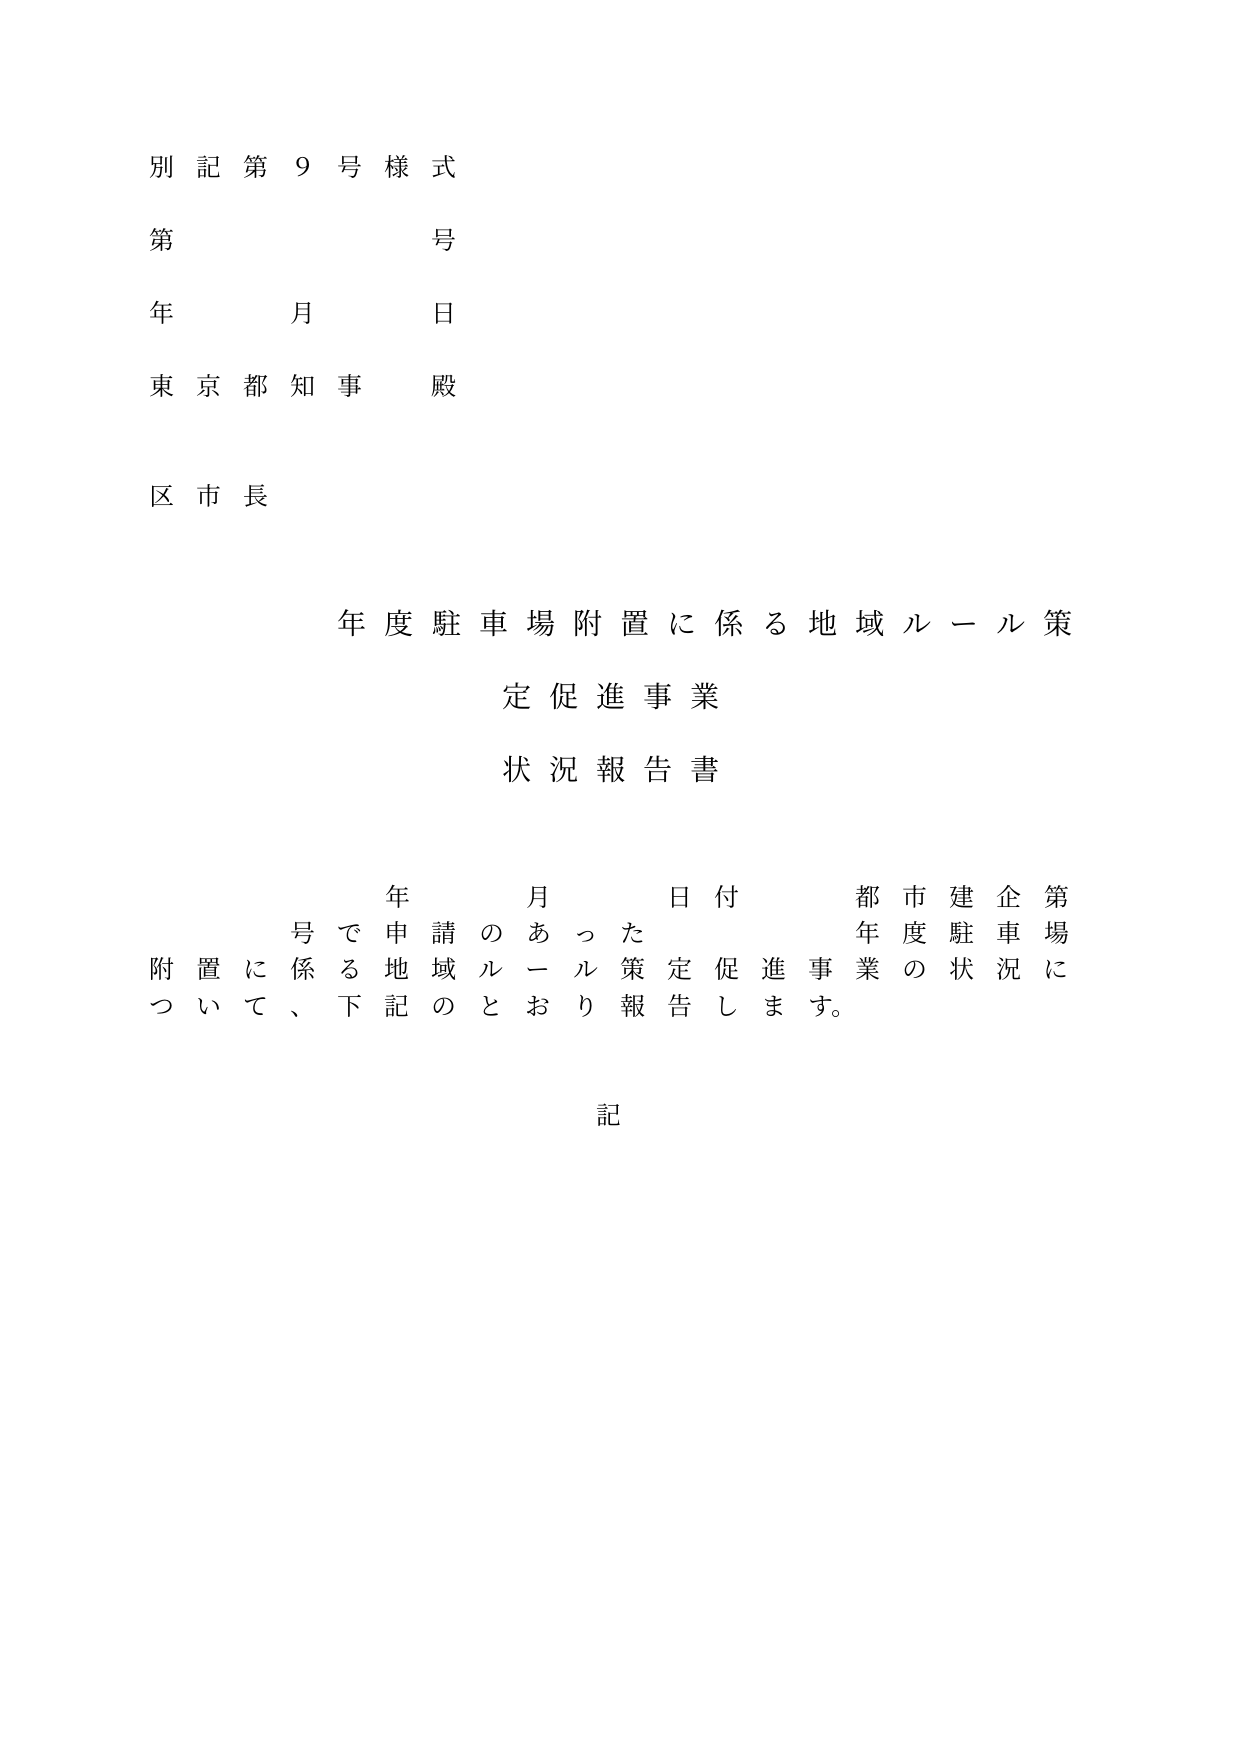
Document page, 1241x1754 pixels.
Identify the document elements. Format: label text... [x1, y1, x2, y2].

text 別記第９号様式 [149, 148, 1091, 184]
text 第 号 [149, 184, 1091, 257]
text 平成３０年１０月１０日付３０都市建企第０００号で申請のあった平成３０年度駐車場附置に係る地域ルール策定促進事業の状況について、下記のとおり報告します。 [149, 877, 1091, 1023]
text 状況報告書 [149, 731, 1091, 804]
text 年 月 日 [149, 257, 1091, 330]
text 東京都知事 殿 [149, 367, 1091, 403]
text 平成３０年度駐車場附置に係る地域ルール策定促進事業 [149, 585, 1091, 731]
text 区市長 [149, 439, 1091, 512]
subtitle 記 [149, 1096, 1091, 1132]
